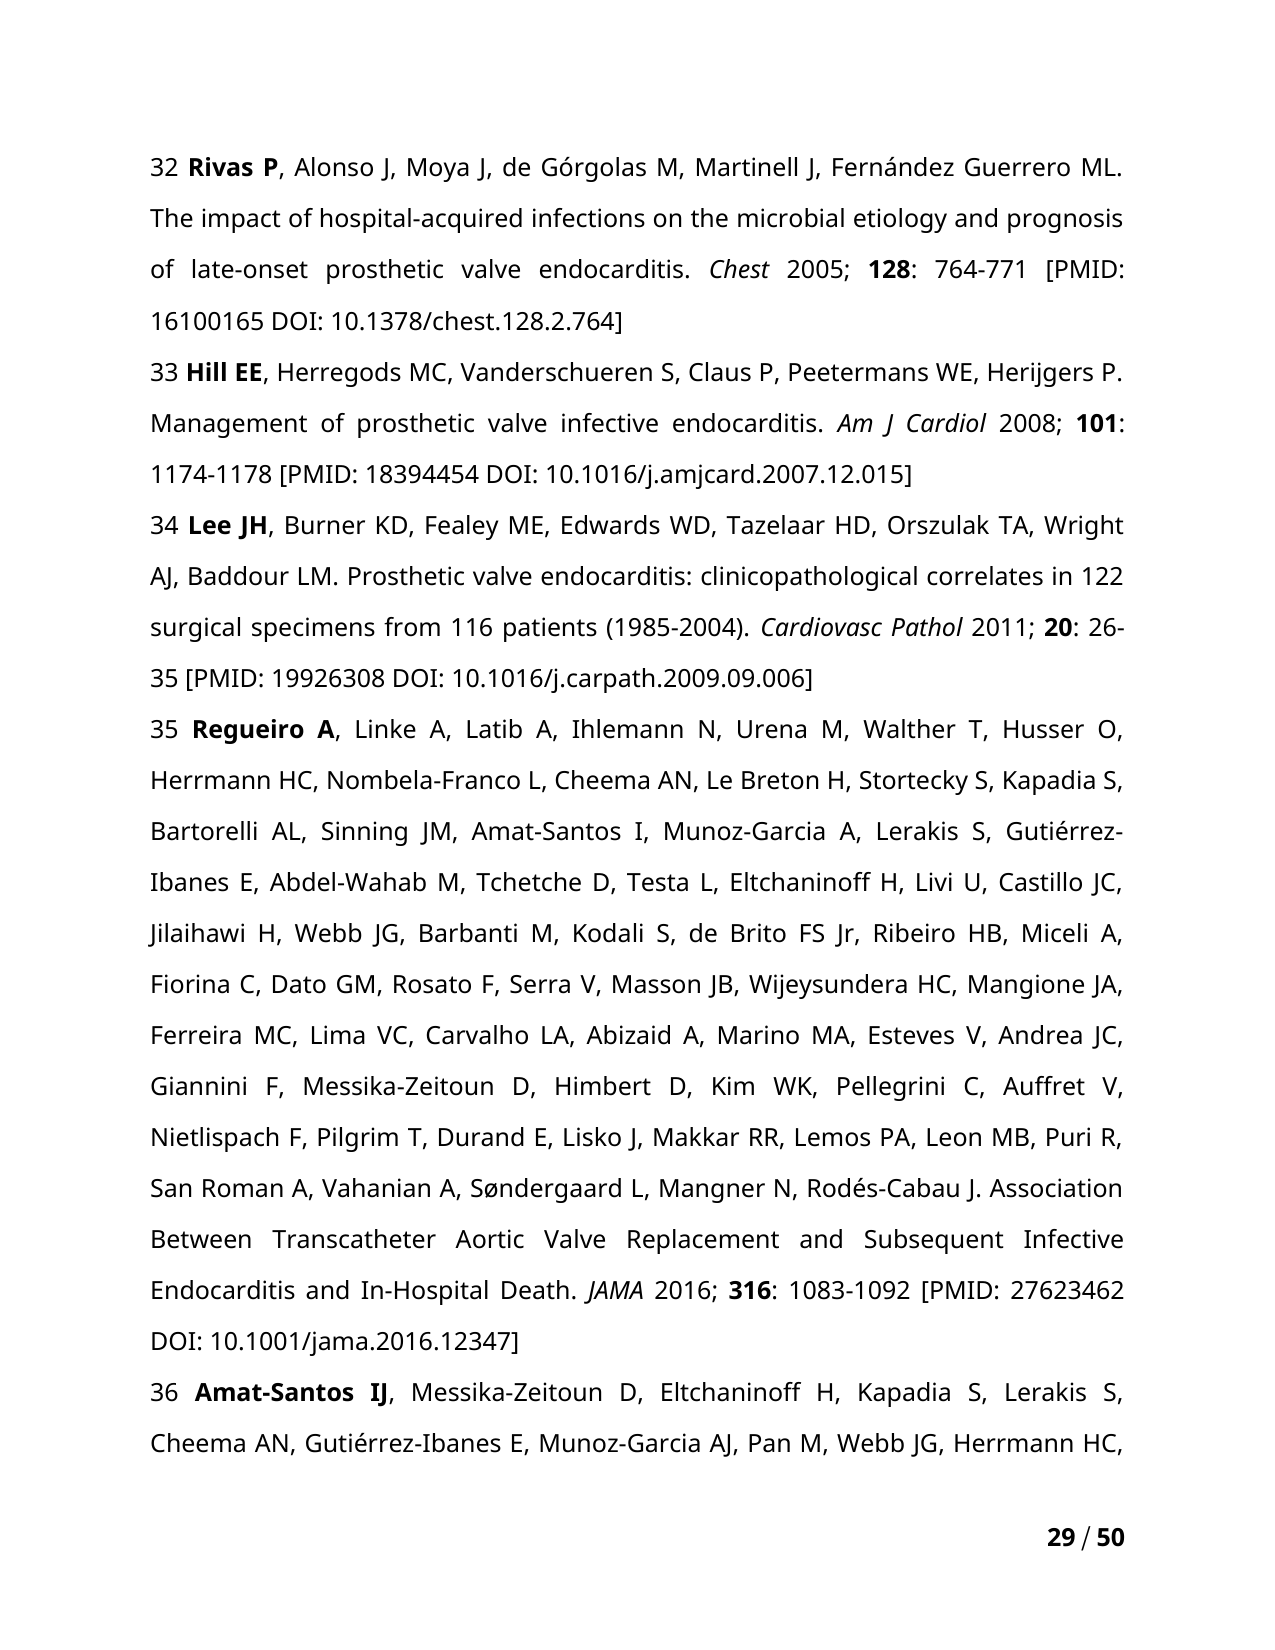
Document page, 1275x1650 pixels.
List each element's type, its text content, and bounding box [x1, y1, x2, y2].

text 35 Regueiro A, Linke A, Latib A, Ihlemann N, Urena M, Walther T, Husser O, Herrmann HC, Nombela-Franco L, Cheema AN, Le Breton H, Stortecky S, Kapadia S, Bartorelli AL, Sinning JM, Amat-Santos I, Munoz-Garcia A, Lerakis S, Gutiérrez-Ibanes E, Abdel-Wahab M, Tchetche D, Testa L, Eltchaninoff H, Livi U, Castillo JC, Jilaihawi H, Webb JG, Barbanti M, Kodali S, de Brito FS Jr, Ribeiro HB, Miceli A, Fiorina C, Dato GM, Rosato F, Serra V, Masson JB, Wijeysundera HC, Mangione JA, Ferreira MC, Lima VC, Carvalho LA, Abizaid A, Marino MA, Esteves V, Andrea JC, Giannini F, Messika-Zeitoun D, Himbert D, Kim WK, Pellegrini C, Auffret V, Nietlispach F, Pilgrim T, Durand E, Lisko J, Makkar RR, Lemos PA, Leon MB, Puri R, San Roman A, Vahanian A, Søndergaard L, Mangner N, Rodés-Cabau J. Association Between Transcatheter Aortic Valve Replacement and Subsequent Infective Endocarditis and In-Hospital Death. JAMA 2016; 316: 1083-1092 [PMID: 27623462 DOI: 10.1001/jama.2016.12347] [150, 711, 1125, 1358]
text 32 Rivas P, Alonso J, Moya J, de Górgolas M, Martinell J, Fernández Guerrero ML. The impact of hospital-acquired infections on the microbial etiology and prognosis of late-onset prosthetic valve endocarditis. Chest 2005; 128: 764-771 [PMID: 16100165 DOI: 10.1378/chest.128.2.764] [150, 150, 1125, 337]
text 34 Lee JH, Burner KD, Fealey ME, Edwards WD, Tazelaar HD, Orszulak TA, Wright AJ, Baddour LM. Prosthetic valve endocarditis: clinicopathological correlates in 122 surgical specimens from 116 patients (1985-2004). Cardiovasc Pathol 2011; 20: 26-35 [PMID: 19926308 DOI: 10.1016/j.carpath.2009.09.006] [150, 507, 1125, 694]
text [150, 1375, 1125, 1460]
text 33 Hill EE, Herregods MC, Vanderschueren S, Claus P, Peetermans WE, Herijgers P. Management of prosthetic valve infective endocarditis. Am J Cardiol 2008; 101: 1174-1178 [PMID: 18394454 DOI: 10.1016/j.amjcard.2007.12.015] [150, 354, 1125, 490]
